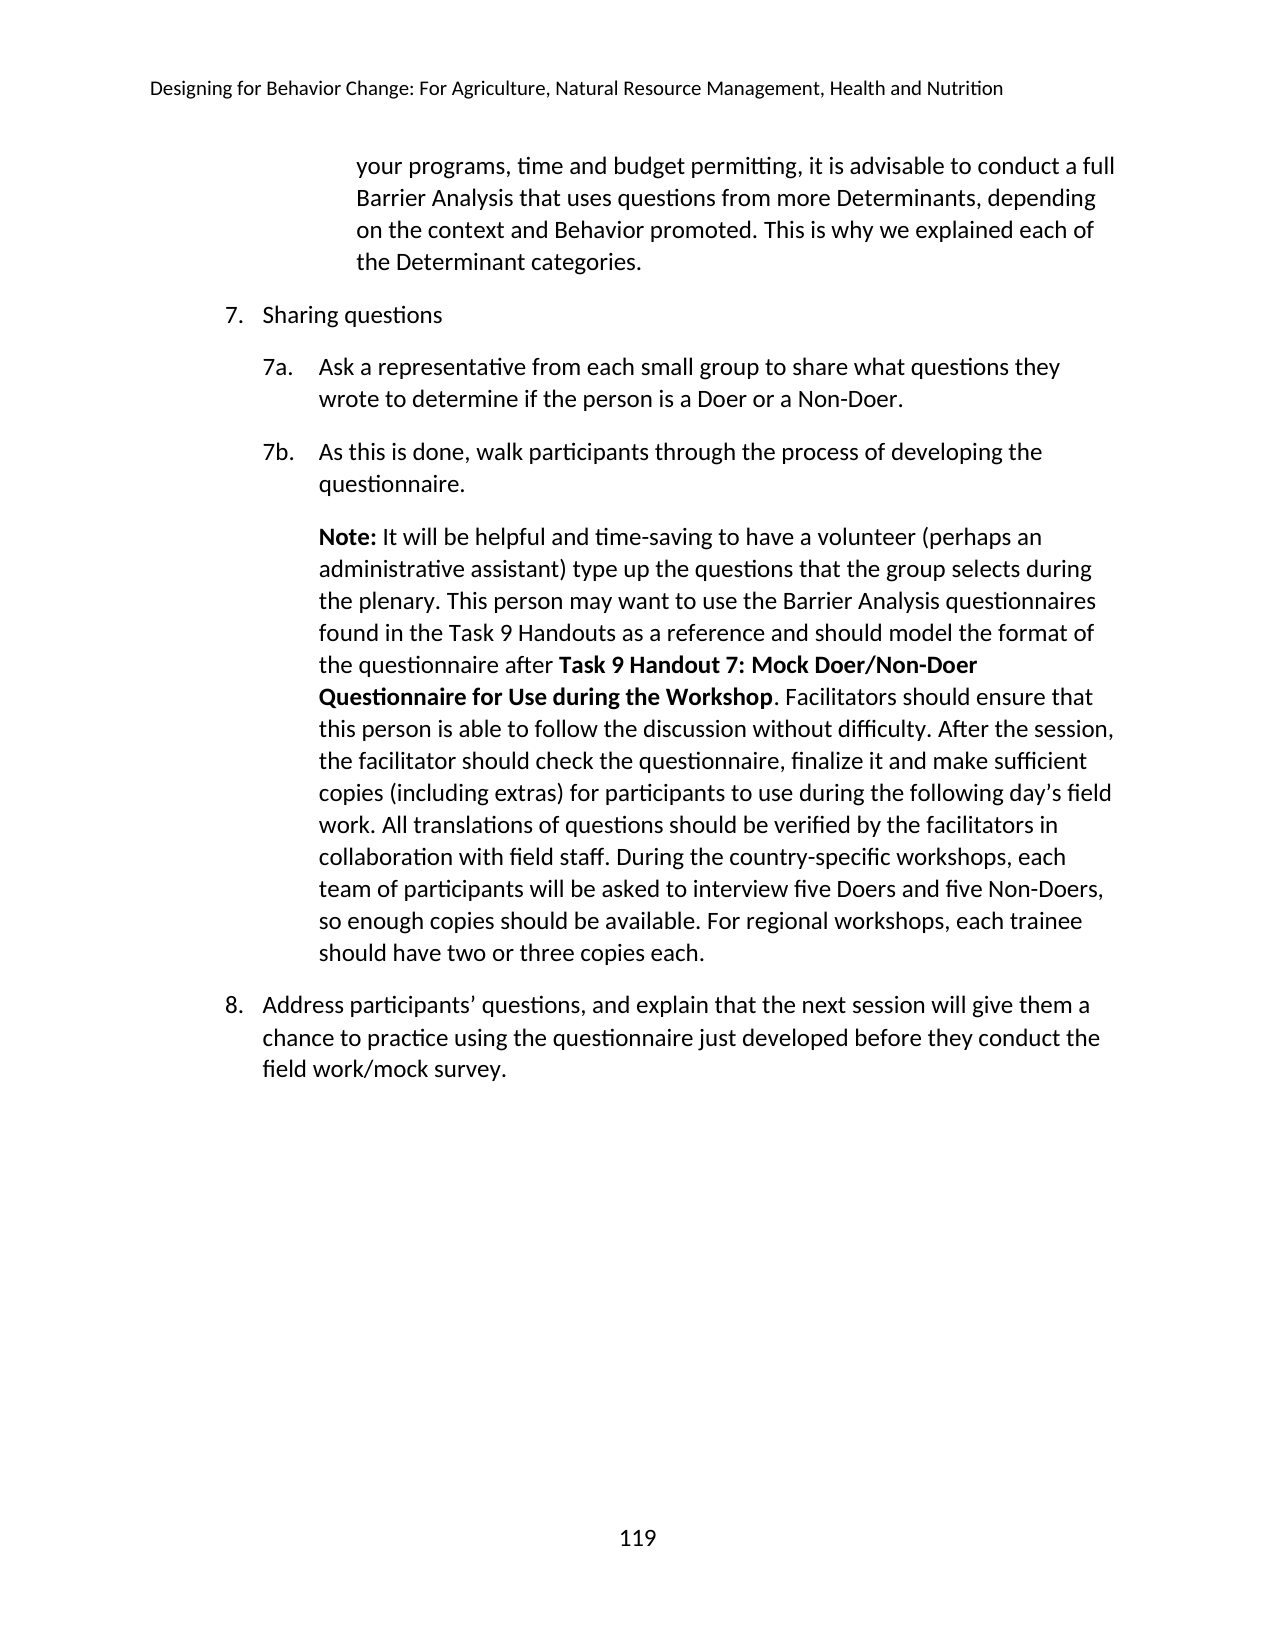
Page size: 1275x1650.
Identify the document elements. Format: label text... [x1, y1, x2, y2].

list Note: It will be helpful and time-saving to have a volunteer (perhaps an administrative assistant) type up the questions that the group selects during the plenary. This person may want to use the Barrier Analysis questionnaires found in the Task 9 Handouts as a reference and should model the format of the questionnaire after Task 9 Handout 7: Mock Doer/Non-Doer Questionnaire for Use during the Workshop. Facilitators should ensure that this person is able to follow the discussion without difficulty. After the session, the facilitator should check the questionnaire, finalize it and make sufficient copies (including extras) for participants to use during the following day’s field work. All translations of questions should be verified by the facilitators in collaboration with field staff. During the country-specific workshops, each team of participants will be asked to interview five Doers and five Non-Doers, so enough copies should be available. For regional workshops, each trainee should have two or three copies each. [319, 521, 1125, 967]
list As this is done, walk participants through the process of developing the questionnaire. [262, 436, 1125, 499]
text 8. Address participants’ questions, and explain that the next session will give them a chance to practice using the questionnaire just developed before they conduct the field work/mock survey. [225, 990, 1125, 1084]
list Ask a representative from each small group to share what questions they wrote to determine if the person is a Doer or a Non-Doer. [262, 352, 1125, 414]
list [319, 150, 1125, 276]
text 7. Sharing questions [225, 299, 1125, 329]
